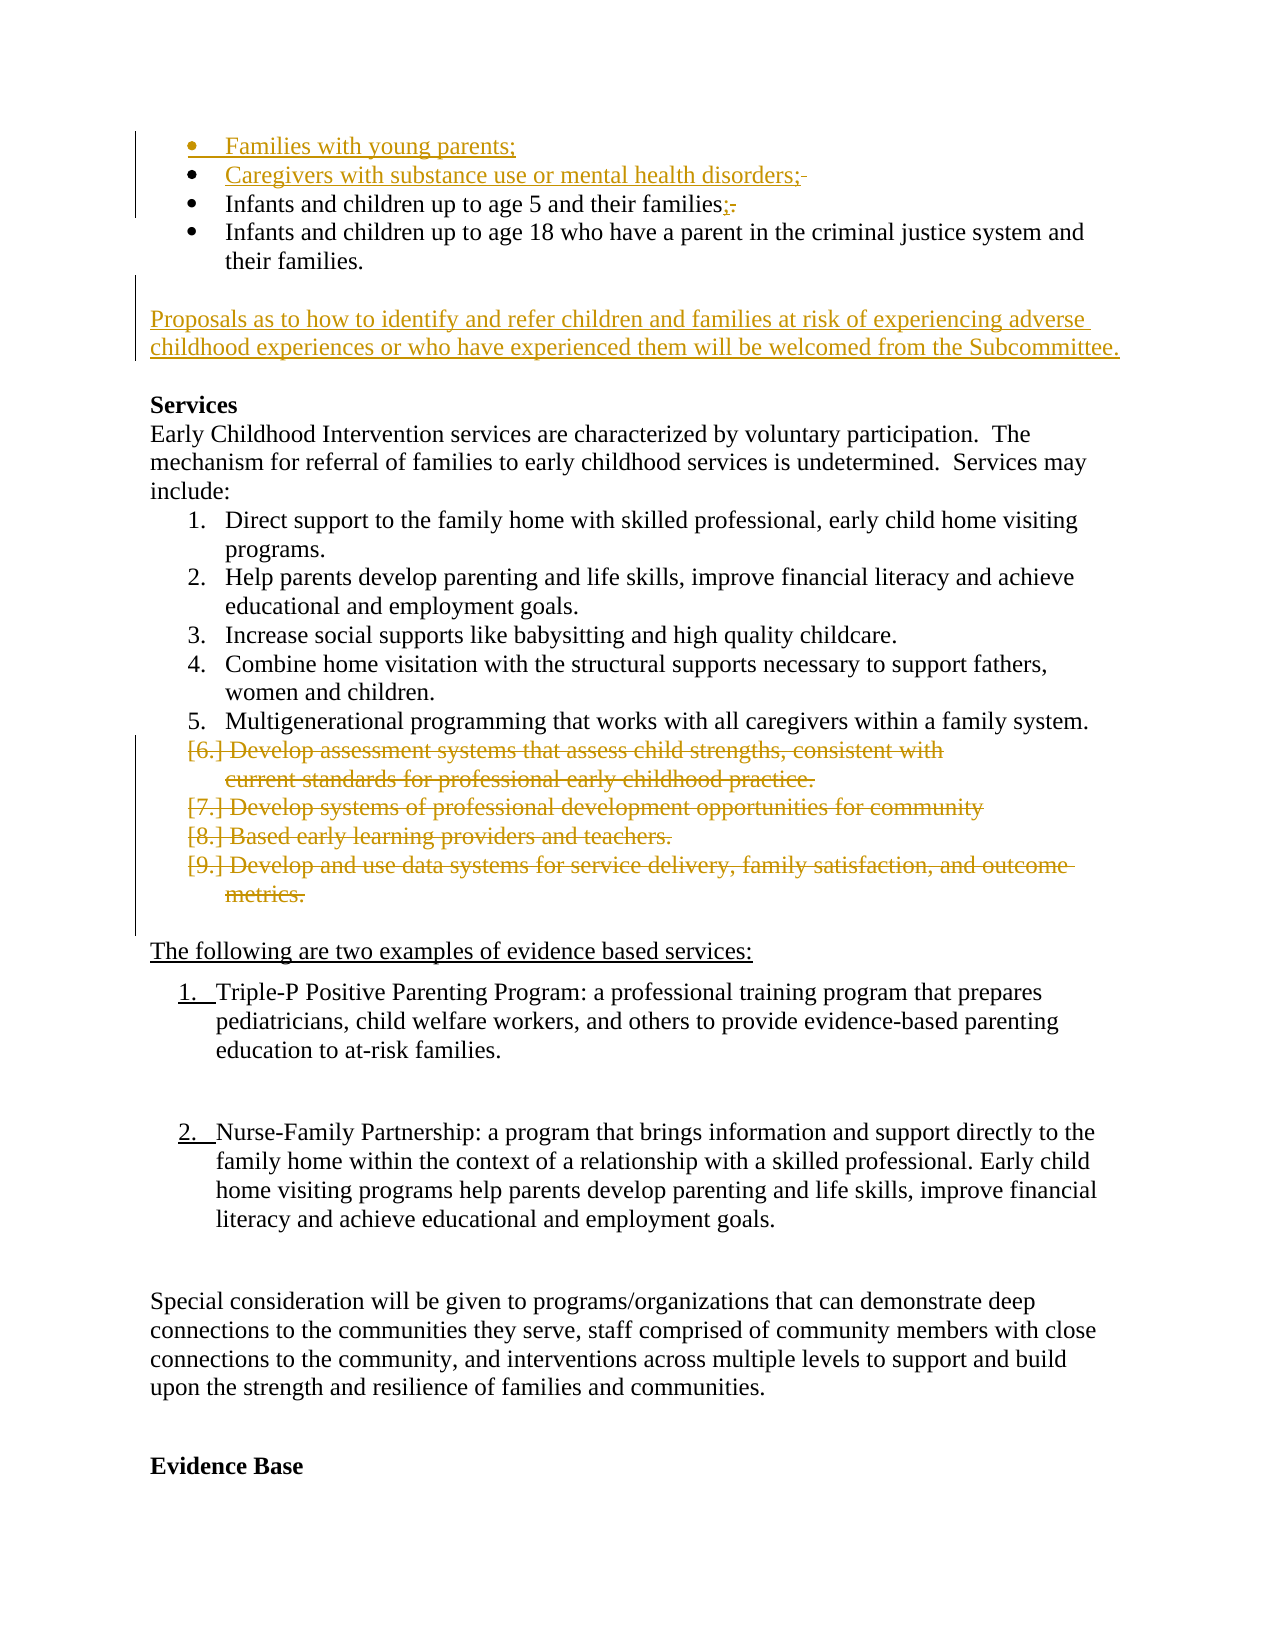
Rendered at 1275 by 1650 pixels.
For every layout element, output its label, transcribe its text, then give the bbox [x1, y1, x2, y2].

list Multigenerational programming that works with all caregivers within a family system. [187, 706, 1125, 735]
text The following are two examples of evidence based services: [150, 936, 1125, 965]
list Increase social supports like babysitting and high quality childcare. [187, 620, 1125, 649]
list Direct support to the family home with skilled professional, early child home visiting programs. [187, 505, 1125, 562]
text Services [150, 390, 1125, 419]
list Infants and children up to age 18 who have a parent in the criminal justice system and their families. [187, 217, 1125, 275]
list Help parents develop parenting and life skills, improve financial literacy and achieve educational and employment goals. [187, 562, 1125, 620]
list Triple-P Positive Parenting Program: a professional training program that prepares pediatricians, child welfare workers, and others to provide evidence-based parenting education to at-risk families. [178, 977, 1125, 1064]
list Combine home visitation with the structural supports necessary to support fathers, women and children. [187, 649, 1125, 706]
list Nurse-Family Partnership: a program that brings information and support directly to the family home within the context of a relationship with a skilled professional. Early child home visiting programs help parents develop parenting and life skills, improve financial literacy and achieve educational and employment goals. [178, 1117, 1125, 1232]
text Special consideration will be given to programs/organizations that can demonstrate deep connections to the communities they serve, staff comprised of community members with close connections to the community, and interventions across multiple levels to support and build upon the strength and resilience of families and communities. [150, 1286, 1125, 1401]
text Early Childhood Intervention services are characterized by voluntary participation. The mechanism for referral of families to early childhood services is undetermined. Services may include: [150, 419, 1125, 505]
list Infants and children up to age 5 and their families [187, 189, 1125, 217]
text Evidence Base [150, 1451, 1125, 1479]
